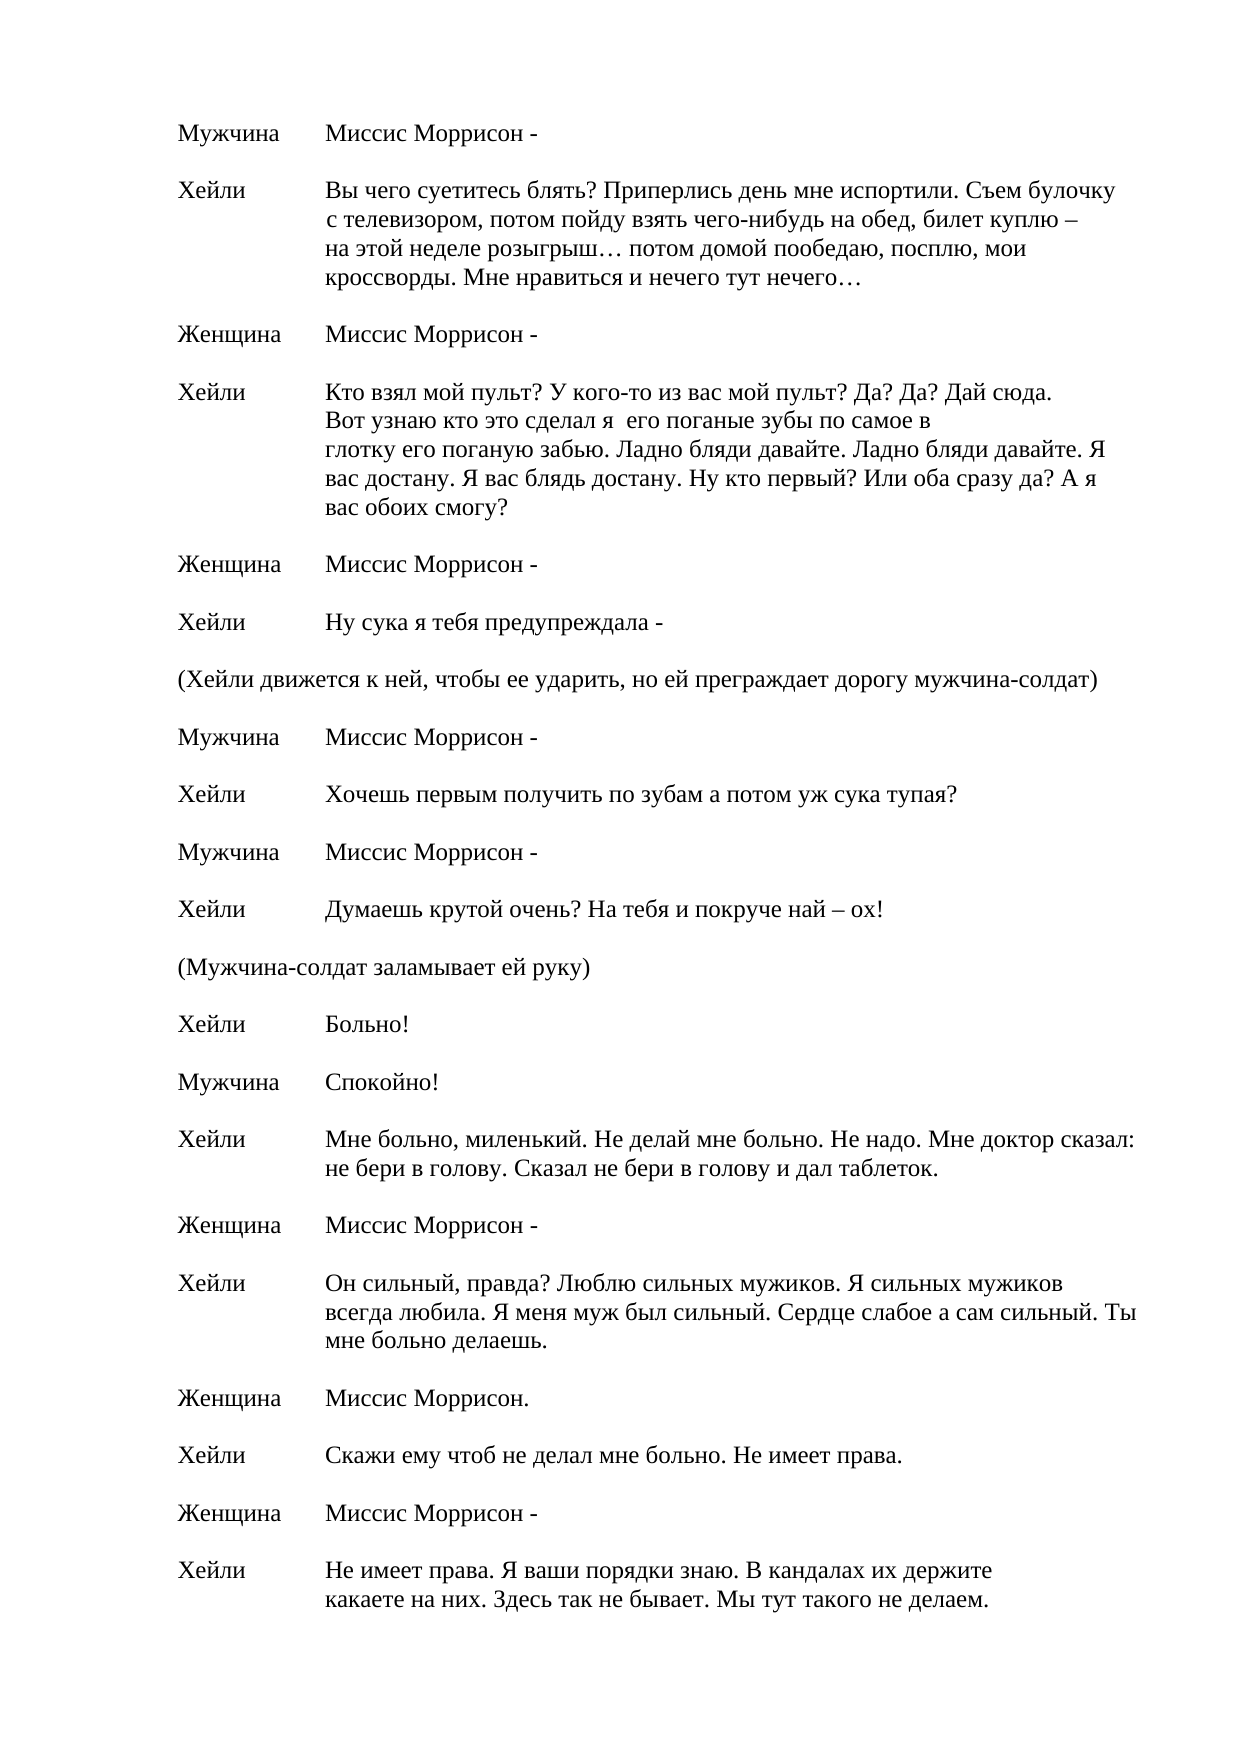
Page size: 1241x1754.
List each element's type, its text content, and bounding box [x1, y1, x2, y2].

text Хейли Ну сука я тебя предупреждала - [177, 607, 1152, 636]
text Хейли Кто взял мой пульт? У кого-то из вас мой пульт? Да? Да? Дай сюда. Вот узнаю кто это сделал я его поганые зубы по самое в глотку его поганую забью. Ладно бляди давайте. Ладно бляди давайте. Я вас достану. Я вас блядь достану. Ну кто первый? Или оба сразу да? А я вас обоих смогу? [177, 377, 1152, 521]
text Хейли Думаешь крутой очень? На тебя и покруче най – ох! [177, 894, 1152, 923]
text Хейли Мне больно, миленький. Не делай мне больно. Не надо. Мне доктор сказал: не бери в голову. Сказал не бери в голову и дал таблеток. [177, 1124, 1152, 1182]
text Хейли Он сильный, правда? Люблю сильных мужиков. Я сильных мужиков всегда любила. Я меня муж был сильный. Сердце слабое а сам сильный. Ты мне больно делаешь. [177, 1268, 1152, 1354]
text Женщина Миссис Моррисон - [177, 1498, 1152, 1527]
text Женщина Миссис Моррисон - [177, 319, 1152, 348]
text Хейли Хочешь первым получить по зубам а потом уж сука тупая? [177, 779, 1152, 808]
text Женщина Миссис Моррисон - [177, 549, 1152, 578]
text Мужчина Миссис Моррисон - [177, 837, 1152, 866]
text Мужчина Спокойно! [177, 1067, 1152, 1096]
text Хейли Вы чего суетитесь блять? Приперлись день мне испортили. Съем булочку с телевизором, потом пойду взять чего-нибудь на обед, билет куплю – на этой неделе розыгрыш… потом домой пообедаю, посплю, мои кроссворды. Мне нравиться и нечего тут нечего… [177, 176, 1152, 291]
text Хейли Не имеет права. Я ваши порядки знаю. В кандалах их держите какаете на них. Здесь так не бывает. Мы тут такого не делаем. [177, 1556, 1152, 1613]
text Женщина Миссис Моррисон. [177, 1383, 1152, 1412]
text Мужчина Миссис Моррисон - [177, 722, 1152, 751]
text (Мужчина-солдат заламывает ей руку) [177, 952, 1152, 981]
text Мужчина Миссис Моррисон - [177, 118, 1152, 147]
text Хейли Скажи ему чтоб не делал мне больно. Не имеет права. [177, 1441, 1152, 1469]
text Женщина Миссис Моррисон - [177, 1211, 1152, 1239]
text (Хейли движется к ней, чтобы ее ударить, но ей преграждает дорогу мужчина-солдат) [177, 664, 1152, 693]
text Хейли Больно! [177, 1009, 1152, 1038]
